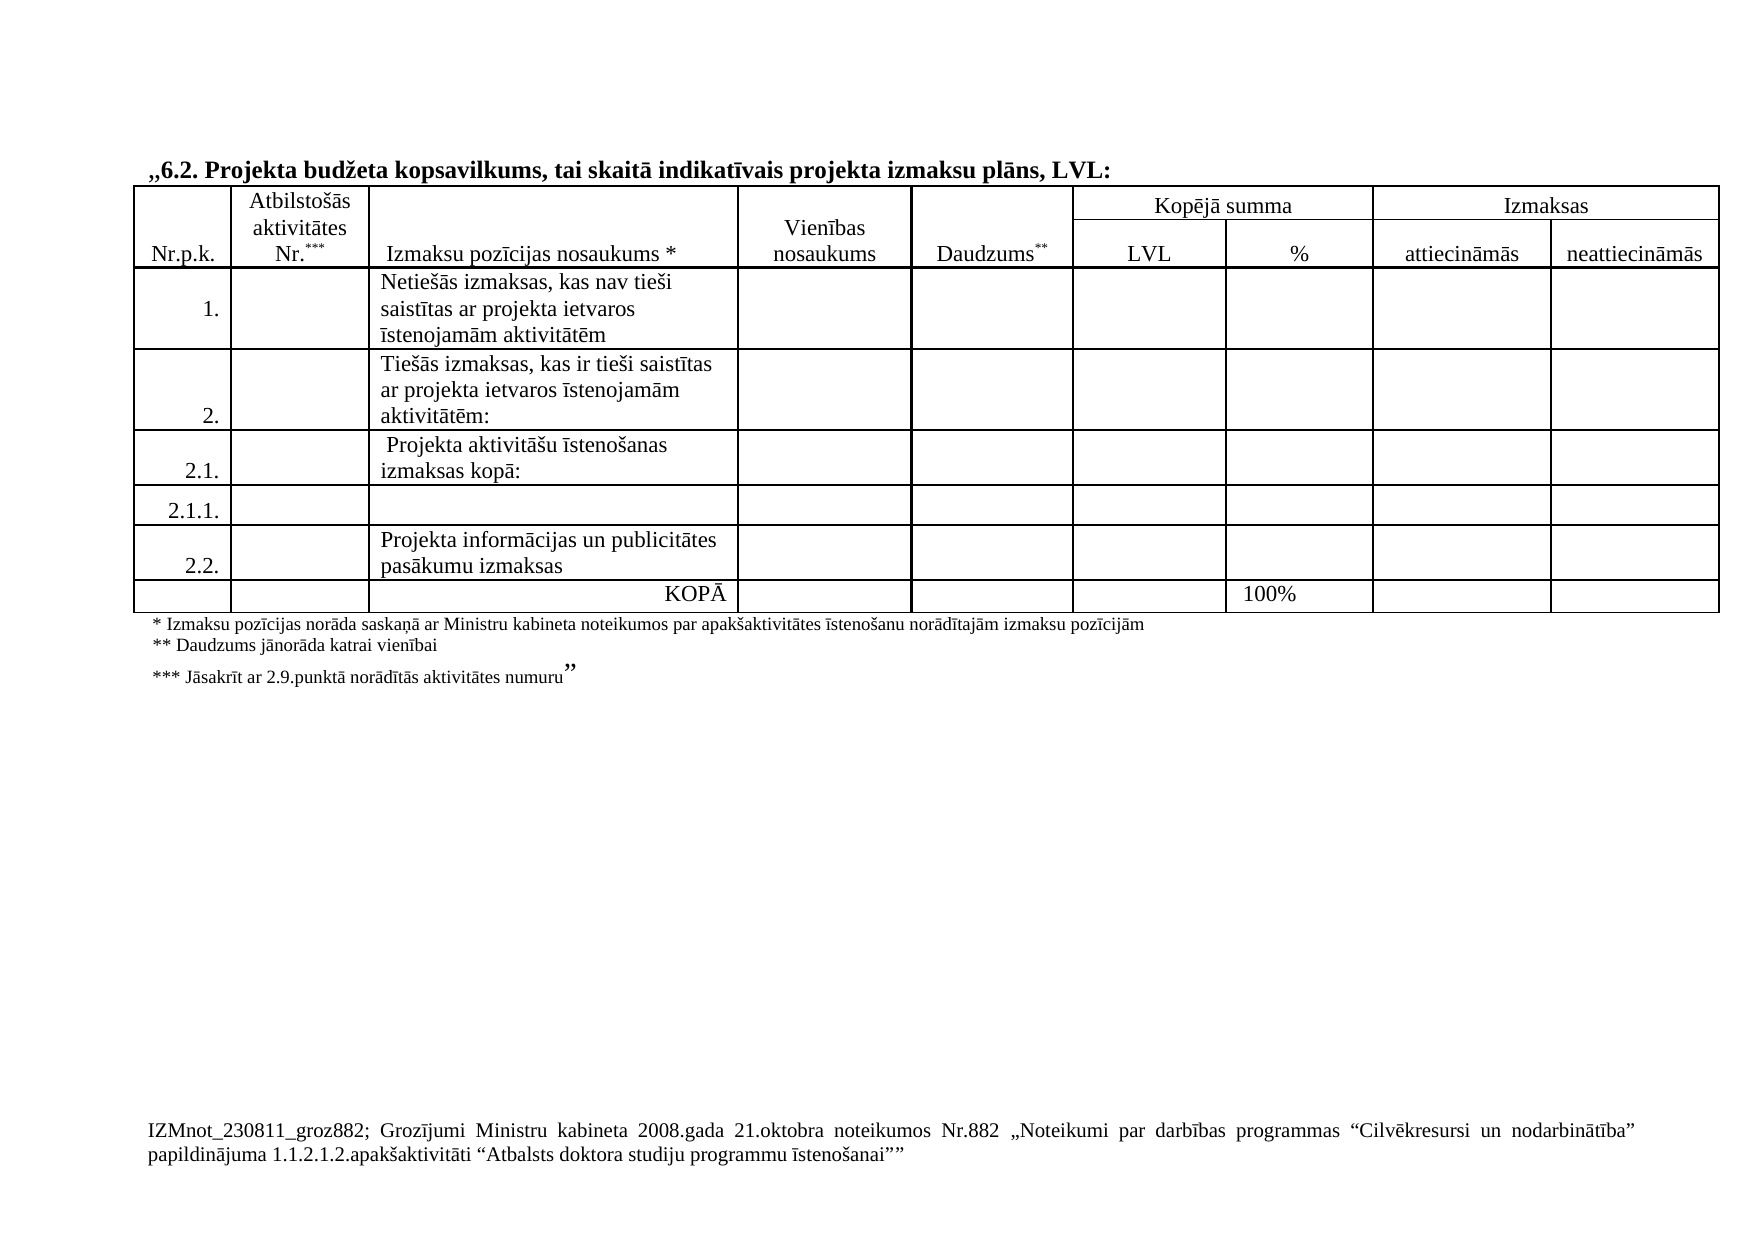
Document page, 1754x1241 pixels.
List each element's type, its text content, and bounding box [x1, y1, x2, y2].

table_cell 2.1.1. [135, 486, 230, 524]
table_cell [1227, 269, 1372, 347]
table_cell 2. [135, 350, 230, 429]
table_cell [913, 581, 1072, 612]
table_cell [1374, 269, 1550, 347]
table_cell [1552, 526, 1718, 578]
table_cell [232, 269, 368, 347]
table_cell Projekta informācijas un publicitātes pasākumu izmaksas [370, 526, 737, 578]
table_cell [1227, 350, 1372, 429]
table_cell [913, 526, 1072, 578]
table_header Izmaksas [1374, 187, 1718, 218]
table_header Vienības nosaukums [739, 187, 910, 266]
table_cell [1227, 431, 1372, 483]
table_cell [1074, 526, 1225, 578]
table_cell LVL [1074, 220, 1225, 266]
table_cell 1. [135, 269, 230, 347]
table_cell neattiecināmās [1552, 220, 1718, 266]
table_header Izmaksu pozīcijas nosaukums * [370, 187, 737, 266]
table_header Atbilstošās aktivitātes Nr.*** [232, 187, 368, 266]
table_cell [1552, 581, 1718, 612]
table_cell [232, 581, 368, 612]
table_cell attiecināmās [1374, 220, 1550, 266]
table_cell [1552, 431, 1718, 483]
table_cell [1374, 486, 1550, 524]
table_cell [739, 526, 910, 578]
table_cell [913, 431, 1072, 483]
table_cell [913, 269, 1072, 347]
table_cell [1552, 350, 1718, 429]
table_cell 2.2. [135, 526, 230, 578]
table_cell 100% [1227, 581, 1372, 612]
table_header Kopējā summa [1074, 187, 1372, 218]
text * Izmaksu pozīcijas norāda saskaņā ar Ministru kabineta noteikumos par apakšaktivitātes īstenošanu norādītajām izmaksu pozīcijām [148, 613, 1636, 634]
table_cell [232, 431, 368, 483]
table_cell [135, 581, 230, 612]
text ** Daudzums jānorāda katrai vienībai [148, 634, 1636, 656]
table_cell [1227, 526, 1372, 578]
text *** Jāsakrīt ar 2.9.punktā norādītās aktivitātes numuru” [148, 656, 1636, 689]
table_cell [1374, 431, 1550, 483]
table_cell [913, 486, 1072, 524]
table_cell [739, 350, 910, 429]
table_cell [232, 526, 368, 578]
table_cell [1374, 526, 1550, 578]
table_cell [1552, 486, 1718, 524]
table_cell [1552, 269, 1718, 347]
table_cell KOPĀ [370, 581, 737, 612]
table_cell 2.1. [135, 431, 230, 483]
table_cell Tiešās izmaksas, kas ir tieši saistītas ar projekta ietvaros īstenojamām aktivitātēm: [370, 350, 737, 429]
table_header Nr.p.k. [135, 187, 230, 266]
table_cell [739, 486, 910, 524]
table_cell [739, 431, 910, 483]
table_cell [1374, 350, 1550, 429]
table_cell [1074, 269, 1225, 347]
table_cell [232, 350, 368, 429]
table_header Daudzums** [913, 187, 1072, 266]
table_cell [1374, 581, 1550, 612]
table_cell [232, 486, 368, 524]
table_cell [1227, 486, 1372, 524]
table_cell [1074, 581, 1225, 612]
table_cell [370, 486, 737, 524]
table_cell [1074, 486, 1225, 524]
table_cell [739, 581, 910, 612]
table_cell [913, 350, 1072, 429]
table_cell [739, 269, 910, 347]
table_cell % [1227, 220, 1372, 266]
table_cell [1074, 350, 1225, 429]
table_cell [1074, 431, 1225, 483]
text „6.2. Projekta budžeta kopsavilkums, tai skaitā indikatīvais projekta izmaksu plāns, LVL: [148, 152, 1636, 185]
table_cell Netiešās izmaksas, kas nav tieši saistītas ar projekta ietvaros īstenojamām aktivitātēm [370, 269, 737, 347]
table_cell Projekta aktivitāšu īstenošanas izmaksas kopā: [370, 431, 737, 483]
